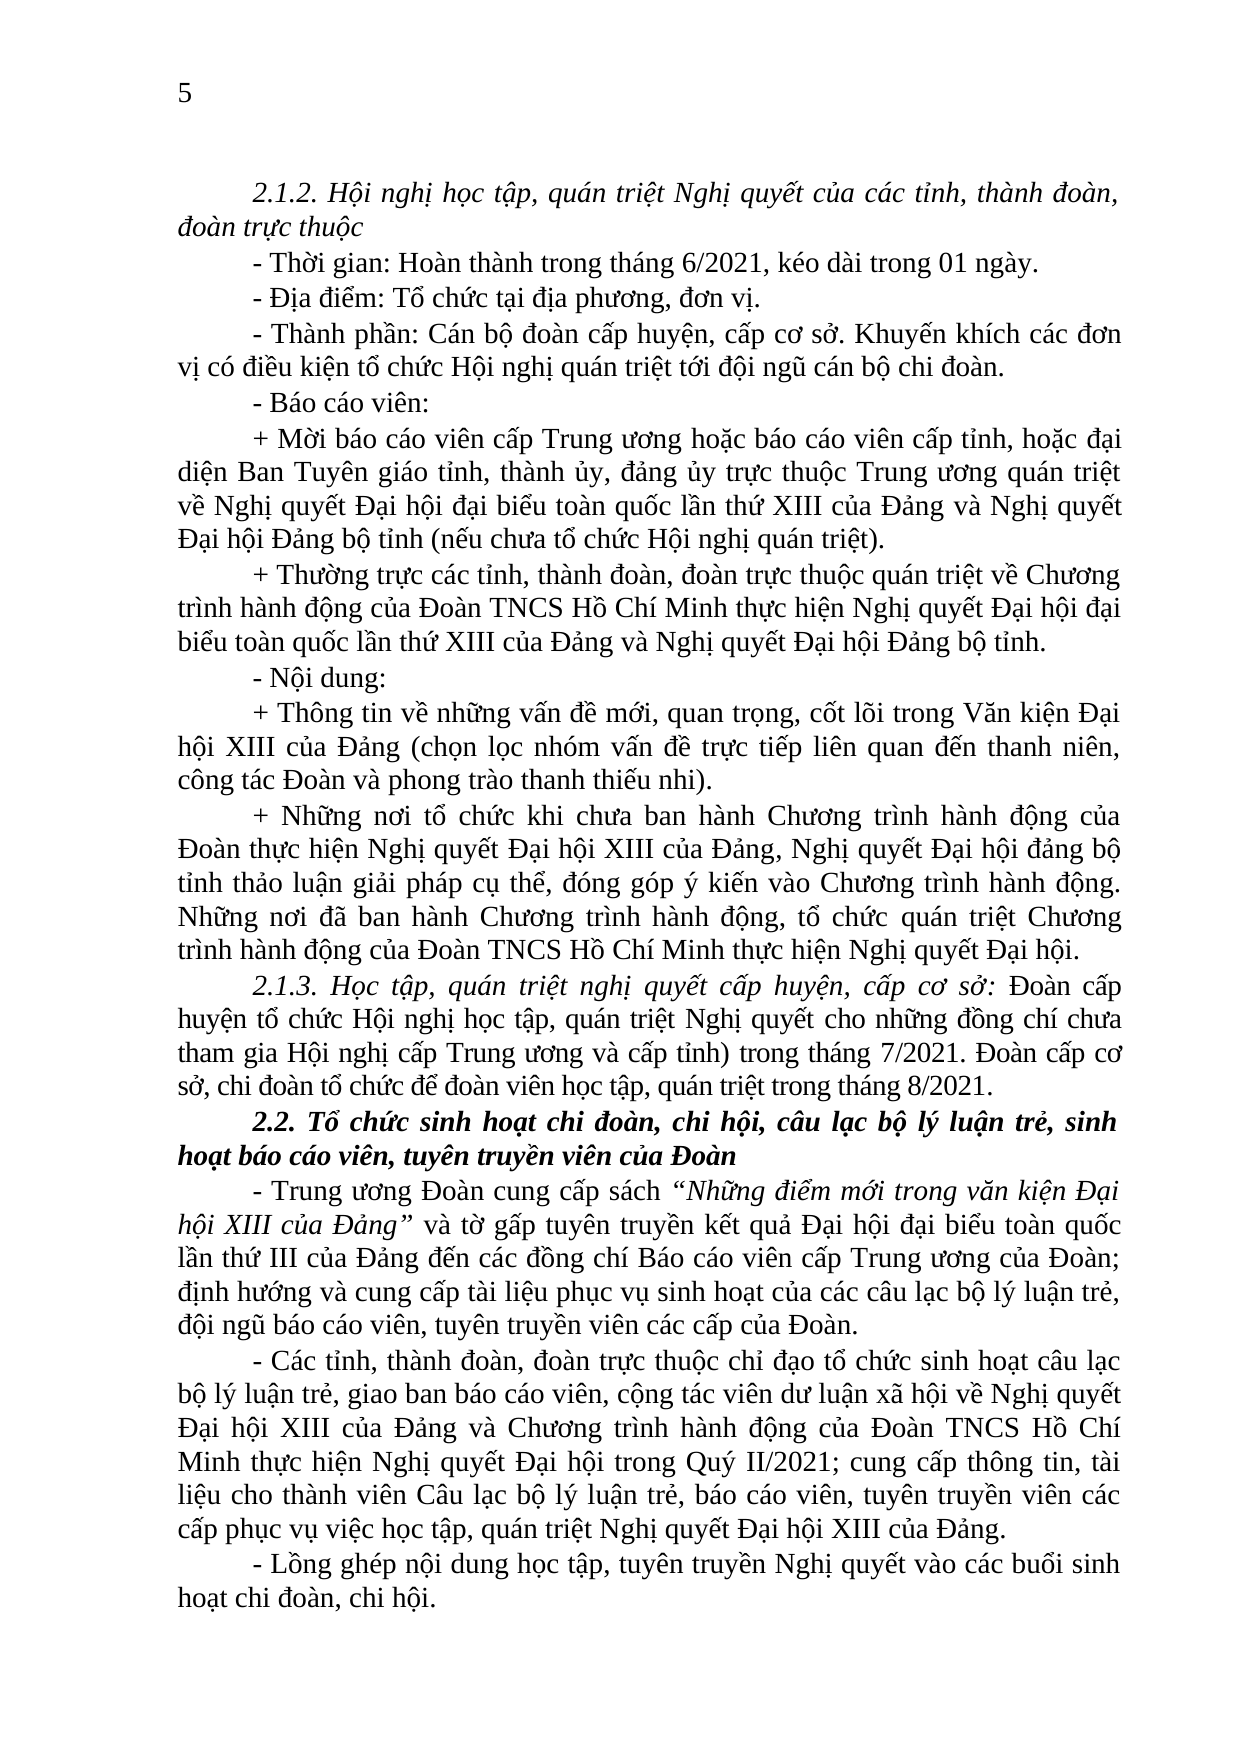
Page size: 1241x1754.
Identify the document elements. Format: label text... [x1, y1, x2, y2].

text - Trung ương Đoàn cung cấp sách “Những điểm mới trong văn kiện Đại hội XIII của Đảng” và tờ gấp tuyên truyền kết quả Đại hội đại biểu toàn quốc lần thứ III của Đảng đến các đồng chí Báo cáo viên cấp Trung ương của Đoàn; định hướng và cung cấp tài liệu phục vụ sinh hoạt của các câu lạc bộ lý luận trẻ, đội ngũ báo cáo viên, tuyên truyền viên các cấp của Đoàn. [177, 1173, 1122, 1341]
text - Thành phần: Cán bộ đoàn cấp huyện, cấp cơ sở. Khuyến khích các đơn vị có điều kiện tổ chức Hội nghị quán triệt tới đội ngũ cán bộ chi đoàn. [177, 316, 1122, 383]
text - Địa điểm: Tổ chức tại địa phương, đơn vị. [177, 280, 1122, 314]
text + Thường trực các tỉnh, thành đoàn, đoàn trực thuộc quán triệt về Chương trình hành động của Đoàn TNCS Hồ Chí Minh thực hiện Nghị quyết Đại hội đại biểu toàn quốc lần thứ XIII của Đảng và Nghị quyết Đại hội Đảng bộ tỉnh. [177, 557, 1122, 658]
text + Thông tin về những vấn đề mới, quan trọng, cốt lõi trong Văn kiện Đại hội XIII của Đảng (chọn lọc nhóm vấn đề trực tiếp liên quan đến thanh niên, công tác Đoàn và phong trào thanh thiếu nhi). [177, 695, 1122, 796]
text + Mời báo cáo viên cấp Trung ương hoặc báo cáo viên cấp tỉnh, hoặc đại diện Ban Tuyên giáo tỉnh, thành ủy, đảng ủy trực thuộc Trung ương quán triệt về Nghị quyết Đại hội đại biểu toàn quốc lần thứ XIII của Đảng và Nghị quyết Đại hội Đảng bộ tỉnh (nếu chưa tổ chức Hội nghị quán triệt). [177, 421, 1122, 555]
text 2.1.3. Học tập, quán triệt nghị quyết cấp huyện, cấp cơ sở: Đoàn cấp huyện tổ chức Hội nghị học tập, quán triệt Nghị quyết cho những đồng chí chưa tham gia Hội nghị cấp Trung ương và cấp tỉnh) trong tháng 7/2021. Đoàn cấp cơ sở, chi đoàn tổ chức để đoàn viên học tập, quán triệt trong tháng 8/2021. [177, 968, 1122, 1102]
text - Thời gian: Hoàn thành trong tháng 6/2021, kéo dài trong 01 ngày. [177, 245, 1122, 278]
text - Các tỉnh, thành đoàn, đoàn trực thuộc chỉ đạo tổ chức sinh hoạt câu lạc bộ lý luận trẻ, giao ban báo cáo viên, cộng tác viên dư luận xã hội về Nghị quyết Đại hội XIII của Đảng và Chương trình hành động của Đoàn TNCS Hồ Chí Minh thực hiện Nghị quyết Đại hội trong Quý II/2021; cung cấp thông tin, tài liệu cho thành viên Câu lạc bộ lý luận trẻ, báo cáo viên, tuyên truyền viên các cấp phục vụ việc học tập, quán triệt Nghị quyết Đại hội XIII của Đảng. [177, 1343, 1122, 1544]
text + Những nơi tổ chức khi chưa ban hành Chương trình hành động của Đoàn thực hiện Nghị quyết Đại hội XIII của Đảng, Nghị quyết Đại hội đảng bộ tỉnh thảo luận giải pháp cụ thể, đóng góp ý kiến vào Chương trình hành động. Những nơi đã ban hành Chương trình hành động, tổ chức quán triệt Chương trình hành động của Đoàn TNCS Hồ Chí Minh thực hiện Nghị quyết Đại hội. [177, 798, 1122, 966]
text - Lồng ghép nội dung học tập, tuyên truyền Nghị quyết vào các buổi sinh hoạt chi đoàn, chi hội. [177, 1546, 1122, 1613]
text 2.2. Tổ chức sinh hoạt chi đoàn, chi hội, câu lạc bộ lý luận trẻ, sinh hoạt báo cáo viên, tuyên truyền viên của Đoàn [177, 1104, 1122, 1171]
text - Báo cáo viên: [177, 385, 1122, 419]
text - Nội dung: [177, 660, 1122, 693]
text 2.1.2. Hội nghị học tập, quán triệt Nghị quyết của các tỉnh, thành đoàn, đoàn trực thuộc [177, 176, 1122, 243]
